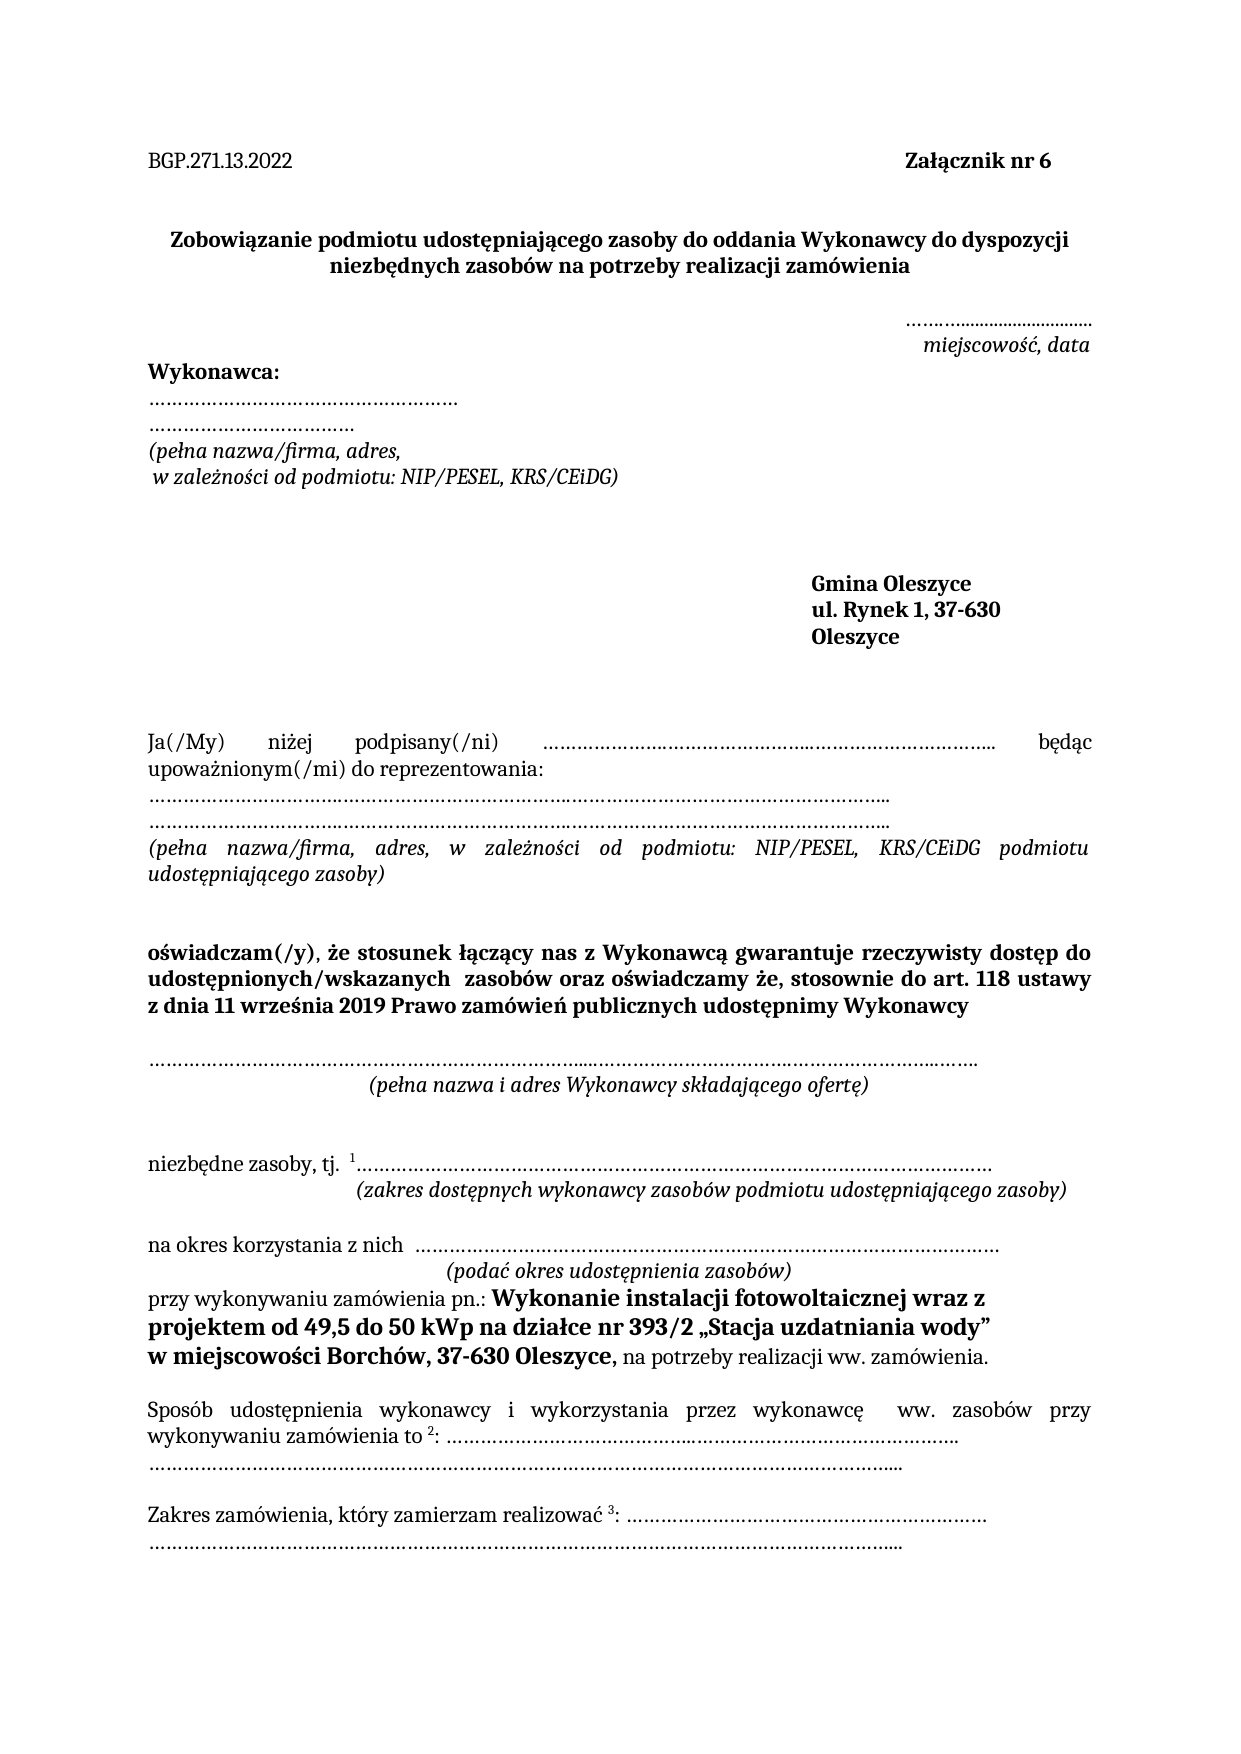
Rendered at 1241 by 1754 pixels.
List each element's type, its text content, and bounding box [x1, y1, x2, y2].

text Ja(/My) niżej podpisany(/ni) ………………….……………………..………………………….. będąc upoważnionym(/mi) do reprezentowania: [148, 729, 1093, 782]
text …………………………………………………………………....…………………………….……………………..……. [148, 1045, 1093, 1072]
text przy wykonywaniu zamówienia pn.: Wykonanie instalacji fotowoltaicznej wraz z projektem od 49,5 do 50 kWp na działce nr 393/2 „Stacja uzdatniania wody” w miejscowości Borchów, 37-630 Oleszyce, na potrzeby realizacji ww. zamówienia. [148, 1284, 1093, 1370]
text niezbędne zasoby, tj. 1………………………………………………………………………………………………… [148, 1151, 1093, 1177]
text …………………………….………………………………….……………………………………………….. [148, 808, 1093, 834]
text BGP.271.13.2022 Załącznik nr 6 [148, 148, 1093, 174]
text ……………………………………………………………………………… [148, 385, 472, 437]
text …………………………………………………………………………………………………………………... [148, 1449, 1093, 1476]
text miejscowość, data [148, 332, 1093, 358]
text …….…............................ [148, 306, 1093, 332]
text …………………………………………………………………………………………………………………... [148, 1528, 1093, 1555]
text Wykonawca: [148, 358, 1093, 385]
text Zakres zamówienia, który zamierzam realizować 3: ……………………………………………………… [148, 1502, 1093, 1528]
text (zakres dostępnych wykonawcy zasobów podmiotu udostępniającego zasoby) [148, 1177, 1093, 1203]
text na okres korzystania z nich ………………………………………………………………………………………… [148, 1231, 1093, 1258]
text Sposób udostępnienia wykonawcy i wykorzystania przez wykonawcę ww. zasobów przy wykonywaniu zamówienia to 2: ……………………………………..………………………………………. [148, 1397, 1093, 1449]
text w zależności od podmiotu: NIP/PESEL, KRS/CEiDG) [148, 464, 1093, 490]
text Zobowiązanie podmiotu udostępniającego zasoby do oddania Wykonawcy do dyspozycji niezbędnych zasobów na potrzeby realizacji zamówienia [148, 227, 1093, 279]
text ul. Rynek 1, 37-630 Oleszyce [811, 597, 1093, 650]
text oświadczam(/y), że stosunek łączący nas z Wykonawcą gwarantuje rzeczywisty dostęp do udostępnionych/wskazanych zasobów oraz oświadczamy że, stosownie do art. 118 ustawy z dnia 11 września 2019 Prawo zamówień publicznych udostępnimy Wykonawcy [148, 940, 1093, 1019]
text (podać okres udostępnienia zasobów) [148, 1258, 1093, 1284]
text (pełna nazwa/firma, adres, w zależności od podmiotu: NIP/PESEL, KRS/CEiDG podmiotu udostępniającego zasoby) [148, 834, 1093, 887]
text Gmina Oleszyce [811, 571, 1093, 597]
text (pełna nazwa/firma, adres, [148, 437, 1093, 464]
text (pełna nazwa i adres Wykonawcy składającego ofertę) [148, 1072, 1093, 1098]
text …………………………….………………………………….……………………………………………….. [148, 782, 1093, 808]
